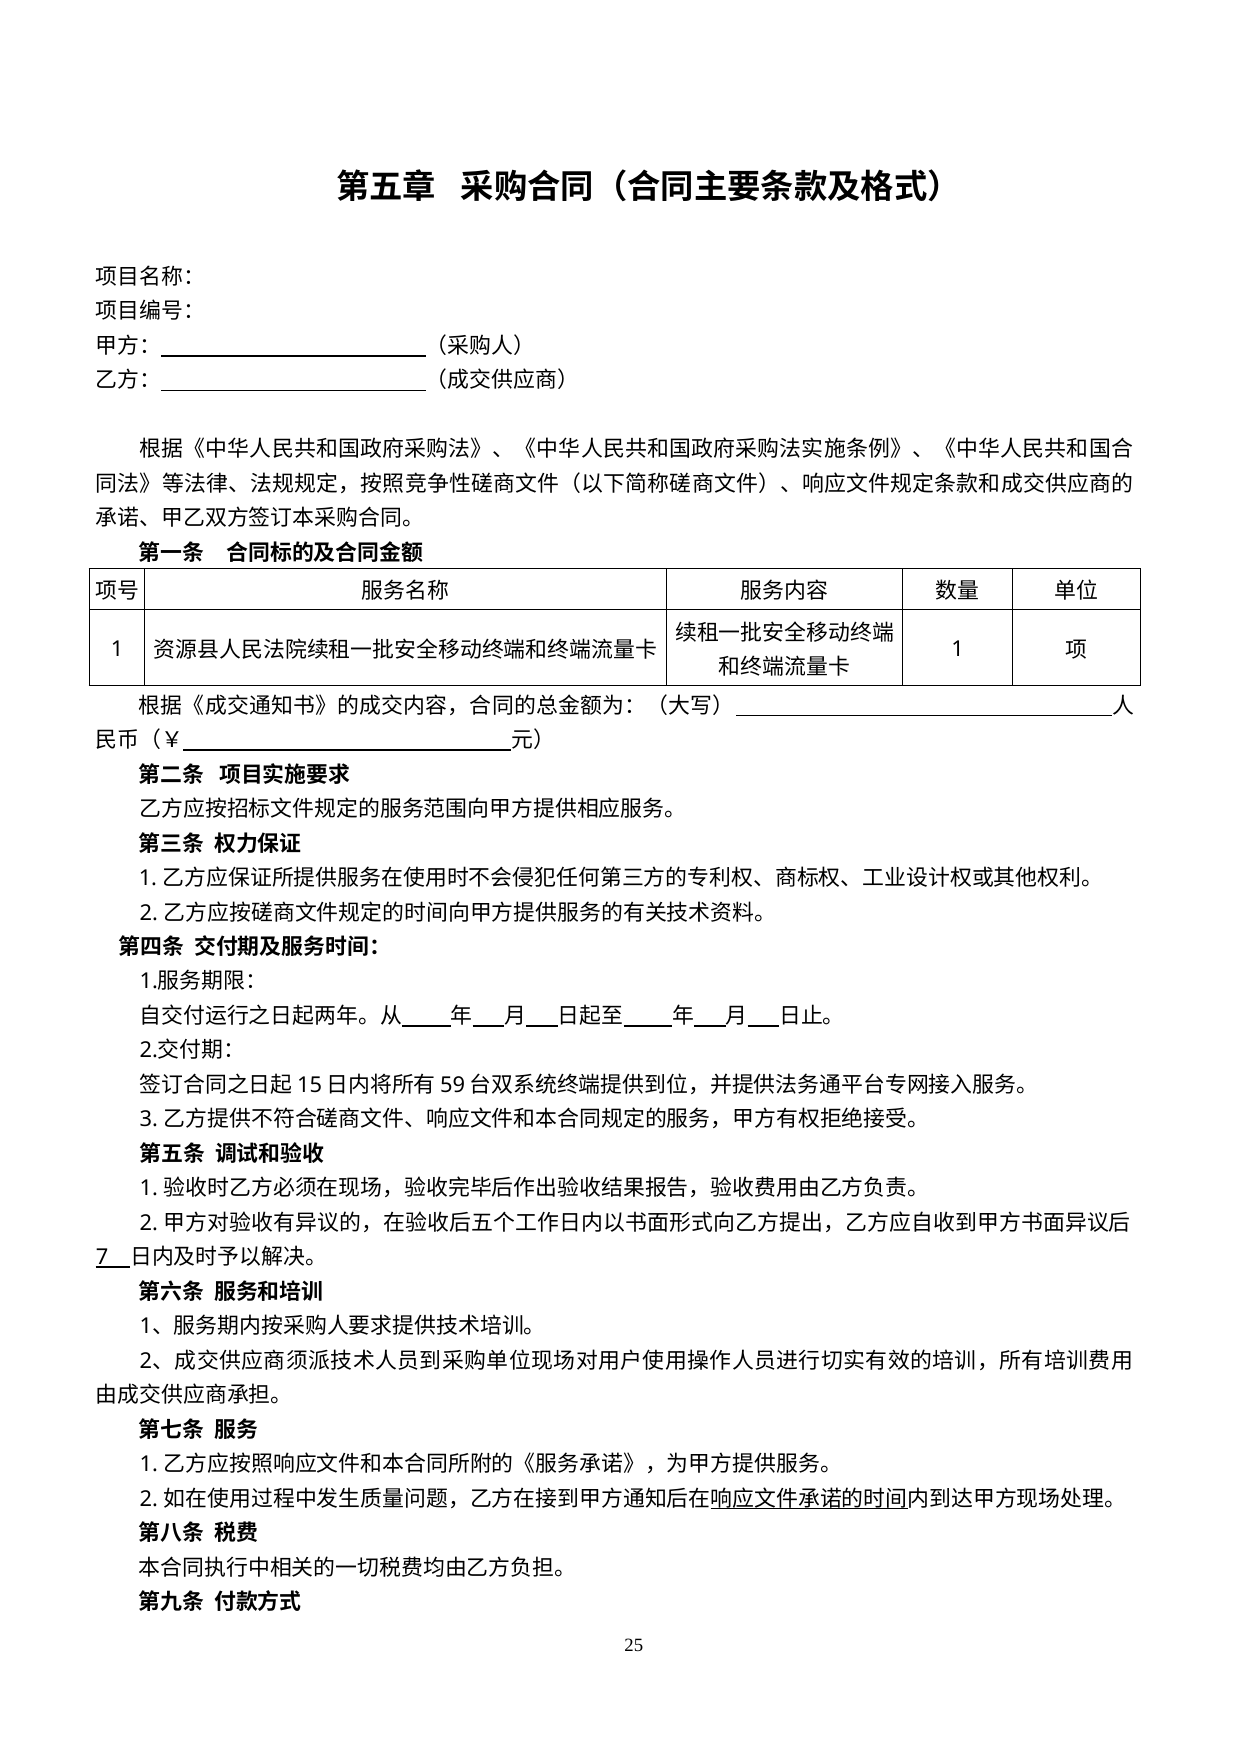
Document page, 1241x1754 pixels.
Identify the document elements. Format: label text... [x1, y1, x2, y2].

text 第四条 交付期及服务时间： [96, 928, 1134, 962]
text 1. 乙方应按照响应文件和本合同所附的《服务承诺》，为甲方提供服务。 [96, 1445, 1134, 1479]
text 根据《成交通知书》的成交内容，合同的总金额为：（大写） 人民币（￥ 元） [96, 686, 1134, 755]
text 乙方： （成交供应商） [96, 361, 1134, 396]
text 2.交付期： [96, 1031, 1134, 1066]
table_header 项号 [90, 569, 144, 609]
table_cell 1 [90, 610, 144, 685]
text 1. 验收时乙方必须在现场，验收完毕后作出验收结果报告，验收费用由乙方负责。 [139, 1169, 1134, 1203]
text 第五章 采购合同（合同主要条款及格式） [96, 149, 1134, 218]
text 1. 乙方应保证所提供服务在使用时不会侵犯任何第三方的专利权、商标权、工业设计权或其他权利。 [96, 859, 1134, 893]
table_cell 资源县人民法院续租一批安全移动终端和终端流量卡 [145, 610, 666, 685]
text 第二条 项目实施要求 [96, 755, 1134, 790]
table_header 服务内容 [667, 569, 902, 609]
table_cell 项 [1013, 610, 1140, 685]
text 本合同执行中相关的一切税费均由乙方负担。 [96, 1548, 1134, 1583]
text 3. 乙方提供不符合磋商文件、响应文件和本合同规定的服务，甲方有权拒绝接受。 [96, 1100, 1134, 1134]
text 第九条 付款方式 [96, 1583, 1134, 1617]
text 项目编号： [96, 292, 1134, 327]
table_header 服务名称 [145, 569, 666, 609]
text 2. 甲方对验收有异议的，在验收后五个工作日内以书面形式向乙方提出，乙方应自收到甲方书面异议后 7 日内及时予以解决。 [96, 1203, 1134, 1272]
text 第七条 服务 [96, 1410, 1134, 1445]
list 合同标的及合同金额 [139, 533, 1134, 568]
table_cell 1 [903, 610, 1012, 685]
text 乙方应按招标文件规定的服务范围向甲方提供相应服务。 [96, 790, 1134, 824]
text 2. 乙方应按磋商文件规定的时间向甲方提供服务的有关技术资料。 [96, 893, 1134, 928]
table_cell 续租一批安全移动终端和终端流量卡 [667, 610, 902, 685]
text 自交付运行之日起两年。从 年 月 日起至 年 月 日止。 [96, 997, 1134, 1031]
text 第三条 权力保证 [96, 824, 1134, 859]
text 1.服务期限： [96, 962, 1134, 997]
text 1、服务期内按采购人要求提供技术培训。 [139, 1307, 1134, 1341]
table_header 单位 [1013, 569, 1140, 609]
text 根据《中华人民共和国政府采购法》、《中华人民共和国政府采购法实施条例》、《中华人民共和国合同法》等法律、法规规定，按照竞争性磋商文件（以下简称磋商文件）、响应文件规定条款和成交供应商的承诺、甲乙双方签订本采购合同。 [96, 430, 1134, 533]
table_header 数量 [903, 569, 1012, 609]
text 第八条 税费 [96, 1514, 1134, 1548]
text 2、成交供应商须派技术人员到采购单位现场对用户使用操作人员进行切实有效的培训，所有培训费用由成交供应商承担。 [96, 1341, 1134, 1410]
text 项目名称： [96, 258, 1134, 292]
text 2. 如在使用过程中发生质量问题，乙方在接到甲方通知后在响应文件承诺的时间内到达甲方现场处理。 [96, 1479, 1134, 1514]
text 第六条 服务和培训 [96, 1272, 1134, 1307]
text 签订合同之日起15日内将所有59台双系统终端提供到位，并提供法务通平台专网接入服务。 [96, 1066, 1134, 1100]
text 第五条 调试和验收 [96, 1134, 1134, 1169]
text 甲方： （采购人） [96, 327, 1134, 361]
